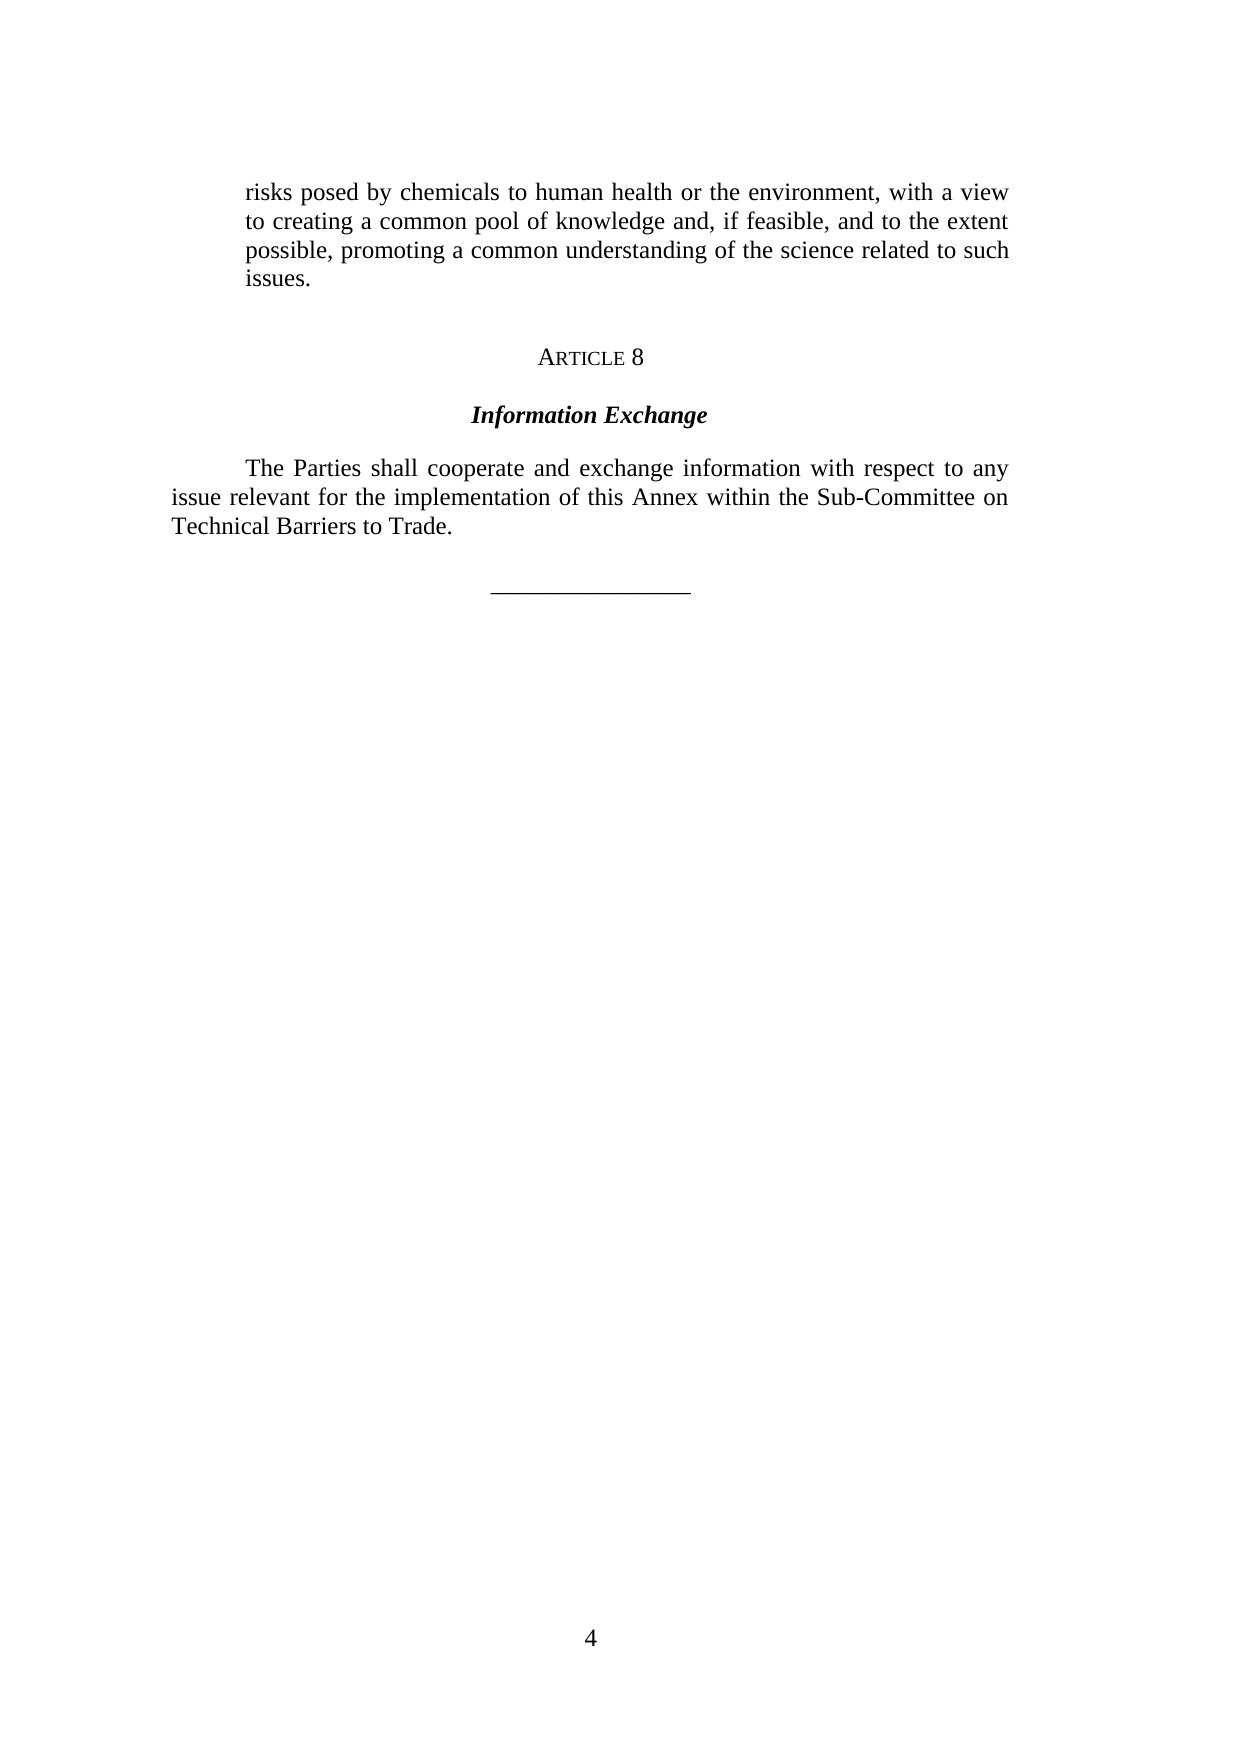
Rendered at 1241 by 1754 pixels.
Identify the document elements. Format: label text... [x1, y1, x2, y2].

title Information Exchange [171, 400, 1010, 428]
text The Parties shall cooperate and exchange information with respect to any issue relevant for the implementation of this Annex within the Sub-Committee on Technical Barriers to Trade. [171, 453, 1010, 540]
text Article 8 [171, 342, 1010, 371]
text ________________ [171, 568, 1010, 597]
